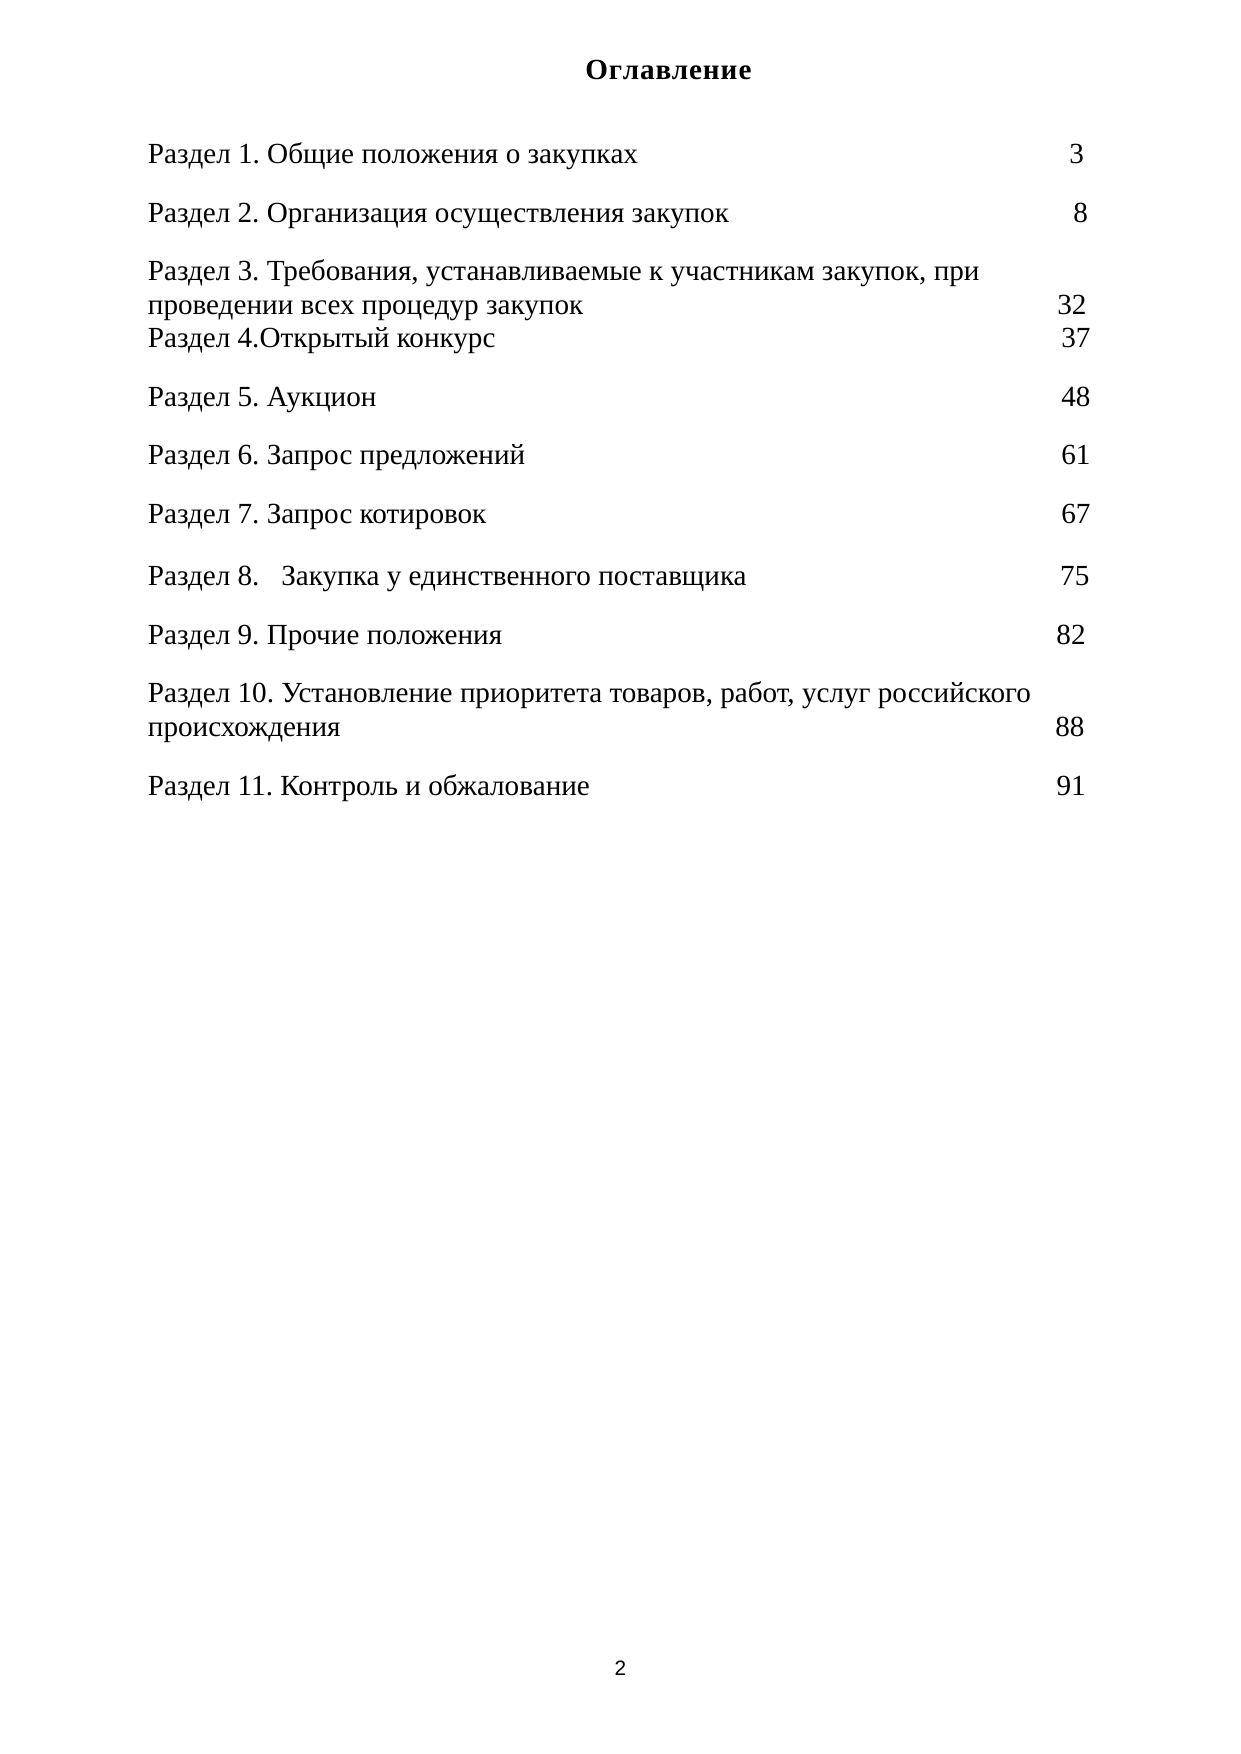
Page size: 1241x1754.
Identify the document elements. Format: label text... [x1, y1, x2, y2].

subtitle Раздел 10. Установление приоритета товаров, работ, услуг российского происхождения 88 [148, 676, 1092, 743]
subtitle Раздел 7. Запрос котировок 67 [148, 496, 1092, 529]
text Раздел 8. Закупка у единственного поставщика 75 [148, 558, 1093, 592]
subtitle Раздел 3. Требования, устанавливаемые к участникам закупок, при проведении всех процедур закупок 32 Раздел 4.Открытый конкурс 37 [148, 253, 1092, 354]
subtitle Раздел 5. Аукцион 48 [148, 379, 1092, 412]
text Раздел 1. Общие положения о закупках 3 [148, 136, 1092, 170]
text Оглавление [585, 59, 1092, 84]
subtitle Раздел 9. Прочие положения 82 [148, 617, 1092, 651]
subtitle Раздел 6. Запрос предложений 61 [148, 437, 1092, 471]
subtitle Раздел 2. Организация осуществления закупок 8 [148, 195, 1092, 228]
subtitle Раздел 11. Контроль и обжалование 91 [148, 768, 1092, 801]
